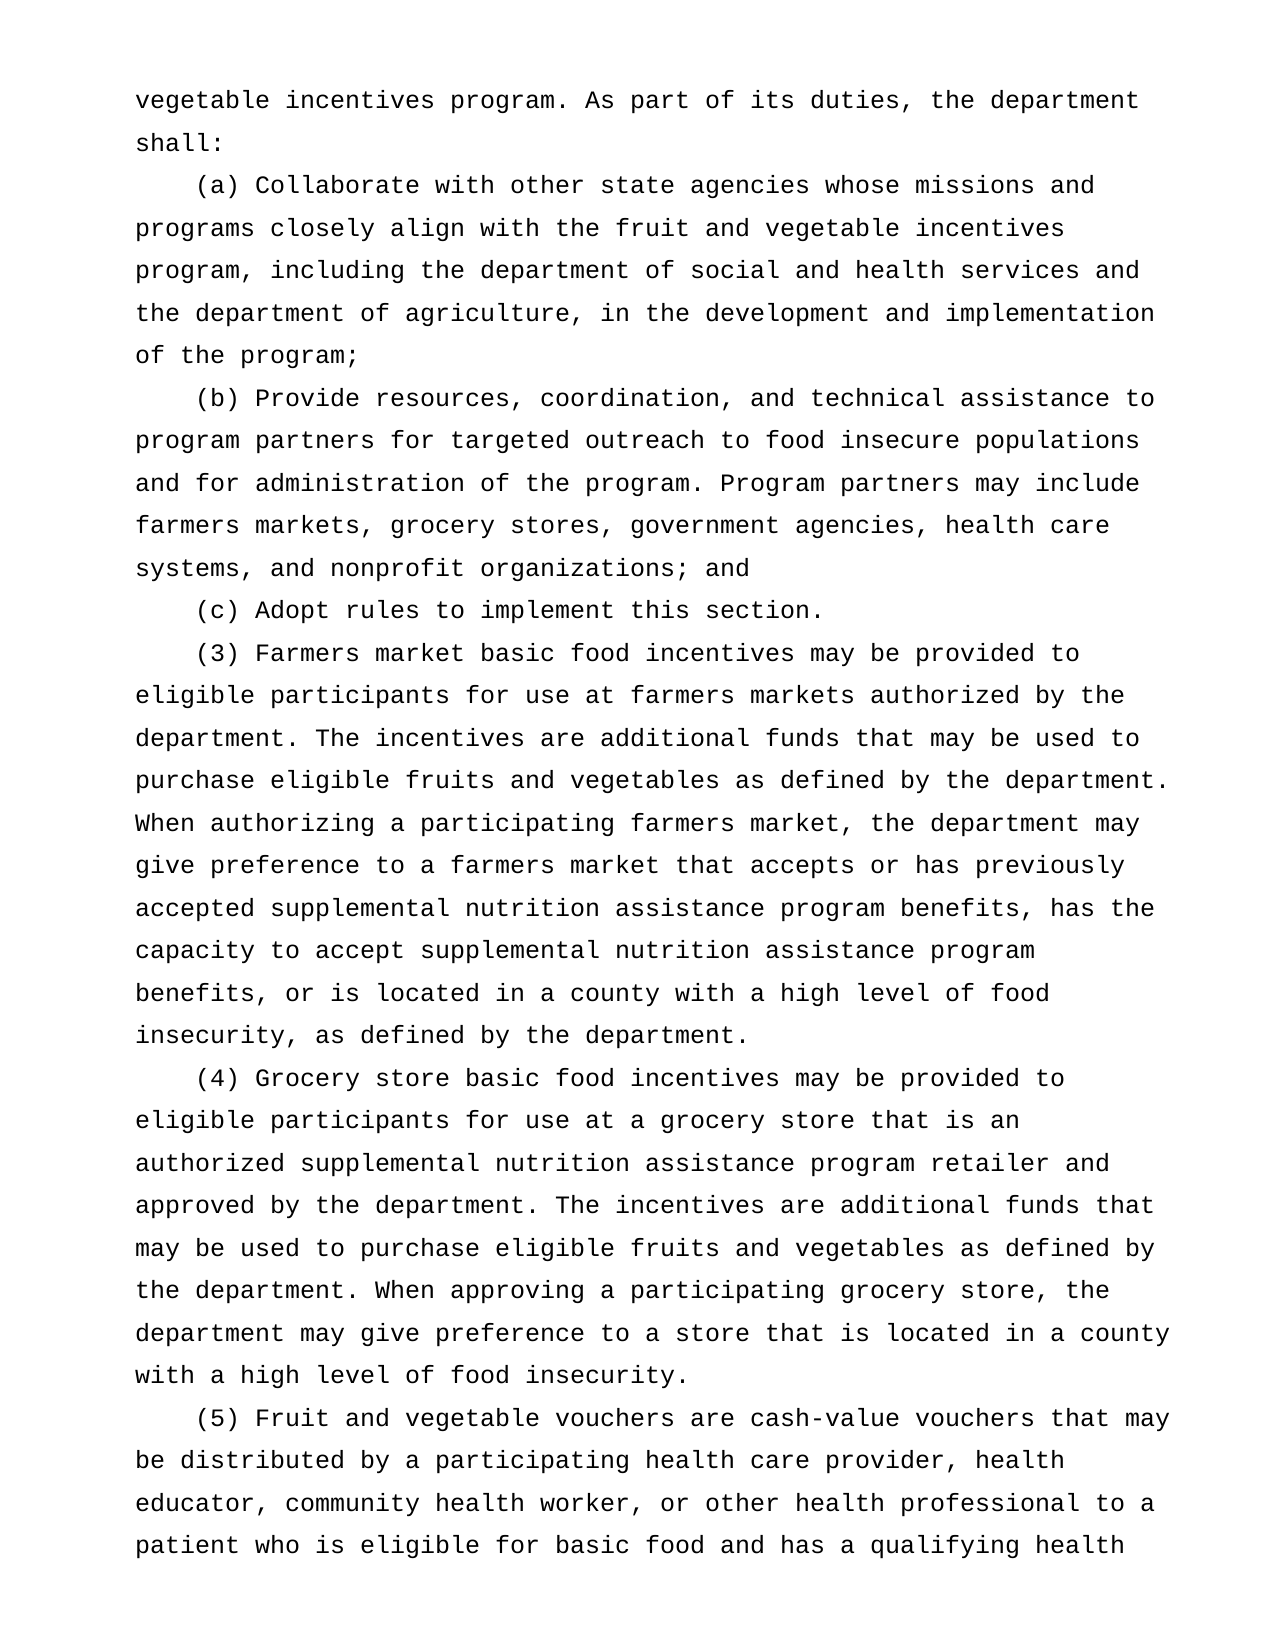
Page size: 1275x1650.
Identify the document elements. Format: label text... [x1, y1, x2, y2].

text (b) Provide resources, coordination, and technical assistance to program partners for targeted outreach to food insecure populations and for administration of the program. Program partners may include farmers markets, grocery stores, government agencies, health care systems, and nonprofit organizations; and [135, 372, 1170, 585]
text (a) Collaborate with other state agencies whose missions and programs closely align with the fruit and vegetable incentives program, including the department of social and health services and the department of agriculture, in the development and implementation of the program; [135, 160, 1170, 372]
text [135, 1392, 1170, 1562]
text (3) Farmers market basic food incentives may be provided to eligible participants for use at farmers markets authorized by the department. The incentives are additional funds that may be used to purchase eligible fruits and vegetables as defined by the department. When authorizing a participating farmers market, the department may give preference to a farmers market that accepts or has previously accepted supplemental nutrition assistance program benefits, has the capacity to accept supplemental nutrition assistance program benefits, or is located in a county with a high level of food insecurity, as defined by the department. [135, 627, 1170, 1052]
text (4) Grocery store basic food incentives may be provided to eligible participants for use at a grocery store that is an authorized supplemental nutrition assistance program retailer and approved by the department. The incentives are additional funds that may be used to purchase eligible fruits and vegetables as defined by the department. When approving a participating grocery store, the department may give preference to a store that is located in a county with a high level of food insecurity. [135, 1052, 1170, 1392]
text (c) Adopt rules to implement this section. [135, 585, 1170, 627]
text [135, 75, 1170, 160]
